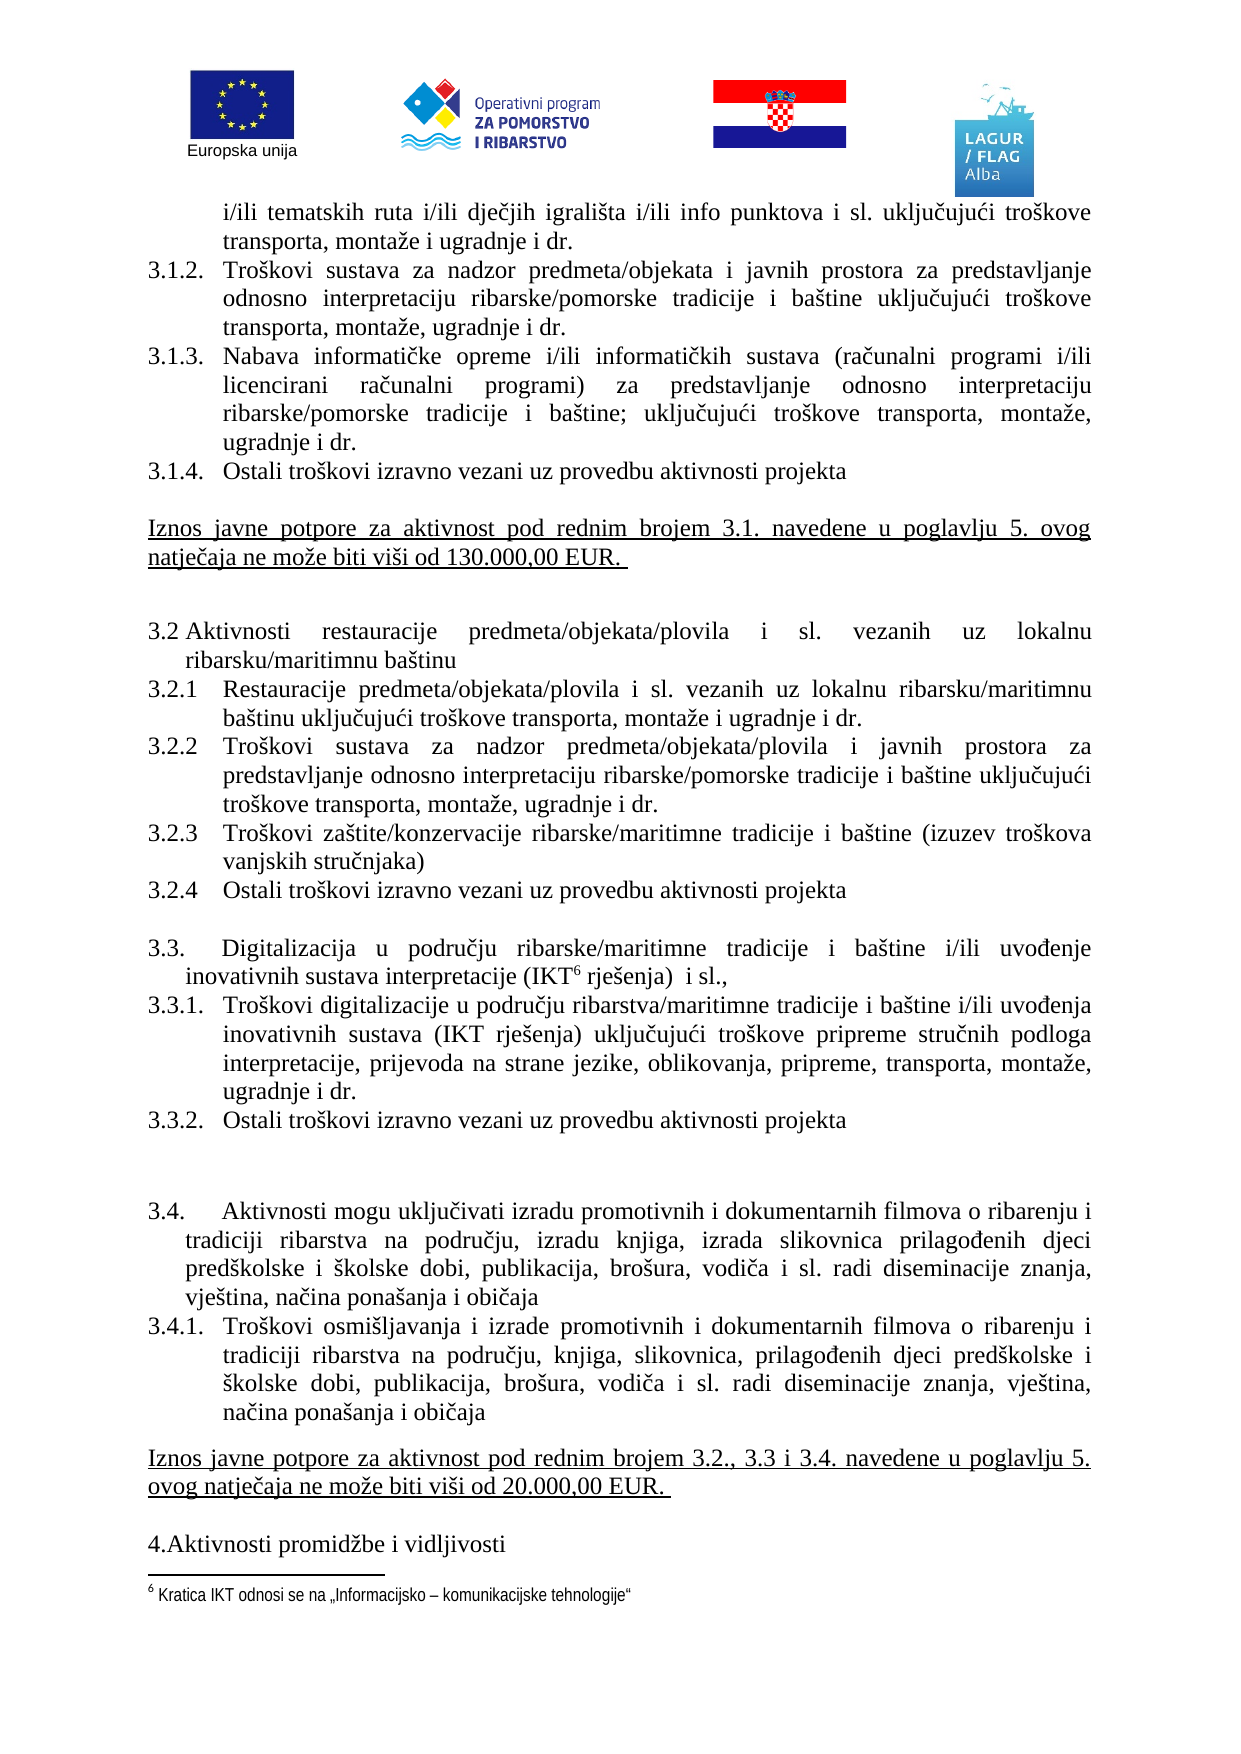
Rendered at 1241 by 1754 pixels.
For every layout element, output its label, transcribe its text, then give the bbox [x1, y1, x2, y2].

list Ostali troškovi izravno vezani uz provedbu aktivnosti projekta [148, 875, 1092, 904]
text Iznos javne potpore za aktivnost pod rednim brojem 3.2., 3.3 i 3.4. navedene u poglavlju 5. ovog natječaja ne može biti viši od 20.000,00 EUR. [148, 1443, 1092, 1500]
list Aktivnosti restauracije predmeta/objekata/plovila i sl. vezanih uz lokalnu ribarsku/maritimnu baštinu [148, 616, 1092, 674]
list Digitalizacija u području ribarske/maritimne tradicije i baštine i/ili uvođenje inovativnih sustava interpretacije (IKT rješenja) i sl., [148, 933, 1092, 990]
text Iznos javne potpore za aktivnost pod rednim brojem 3.1. navedene u poglavlju 5. ovog natječaja ne može biti viši od 130.000,00 EUR. [148, 513, 1092, 571]
list Troškovi sustava za nadzor predmeta/objekata/plovila i javnih prostora za predstavljanje odnosno interpretaciju ribarske/pomorske tradicije i baštine uključujući troškove transporta, montaže, ugradnje i dr. [148, 731, 1092, 818]
list Ostali troškovi izravno vezani uz provedbu aktivnosti projekta [148, 1105, 1092, 1134]
picture [929, 59, 1057, 197]
list Aktivnosti mogu uključivati izradu promotivnih i dokumentarnih filmova o ribarenju i tradiciji ribarstva na području, izradu knjiga, izrada slikovnica prilagođenih djeci predškolske i školske dobi, publikacija, brošura, vodiča i sl. radi diseminacije znanja, vještina, načina ponašanja i običaja [148, 1196, 1092, 1311]
list Restauracije predmeta/objekata/plovila i sl. vezanih uz lokalnu ribarsku/maritimnu baštinu uključujući troškove transporta, montaže i ugradnje i dr. [148, 674, 1092, 731]
list Ostali troškovi izravno vezani uz provedbu aktivnosti projekta [148, 456, 1092, 485]
picture [401, 78, 600, 151]
picture [188, 68, 295, 141]
picture [713, 80, 847, 148]
list Troškovi digitalizacije u području ribarstva/maritimne tradicije i baštine i/ili uvođenja inovativnih sustava (IKT rješenja) uključujući troškove pripreme stručnih podloga interpretacije, prijevoda na strane jezike, oblikovanja, pripreme, transporta, montaže, ugradnje i dr. [148, 990, 1092, 1105]
text 4.Aktivnosti promidžbe i vidljivosti [148, 1529, 1092, 1558]
list Nabava informatičke opreme i/ili informatičkih sustava (računalni programi i/ili licencirani računalni programi) za predstavljanje odnosno interpretaciju ribarske/pomorske tradicije i baštine; uključujući troškove transporta, montaže, ugradnje i dr. [148, 341, 1092, 456]
list Troškovi zaštite/konzervacije ribarske/maritimne tradicije i baštine (izuzev troškova vanjskih stručnjaka) [148, 818, 1092, 875]
list Troškovi osmišljavanja i izrade promotivnih i dokumentarnih filmova o ribarenju i tradiciji ribarstva na području, knjiga, slikovnica, prilagođenih djeci predškolske i školske dobi, publikacija, brošura, vodiča i sl. radi diseminacije znanja, vještina, načina ponašanja i običaja [148, 1311, 1092, 1426]
list Troškovi sustava za nadzor predmeta/objekata i javnih prostora za predstavljanje odnosno interpretaciju ribarske/pomorske tradicije i baštine uključujući troškove transporta, montaže, ugradnje i dr. [148, 255, 1092, 341]
